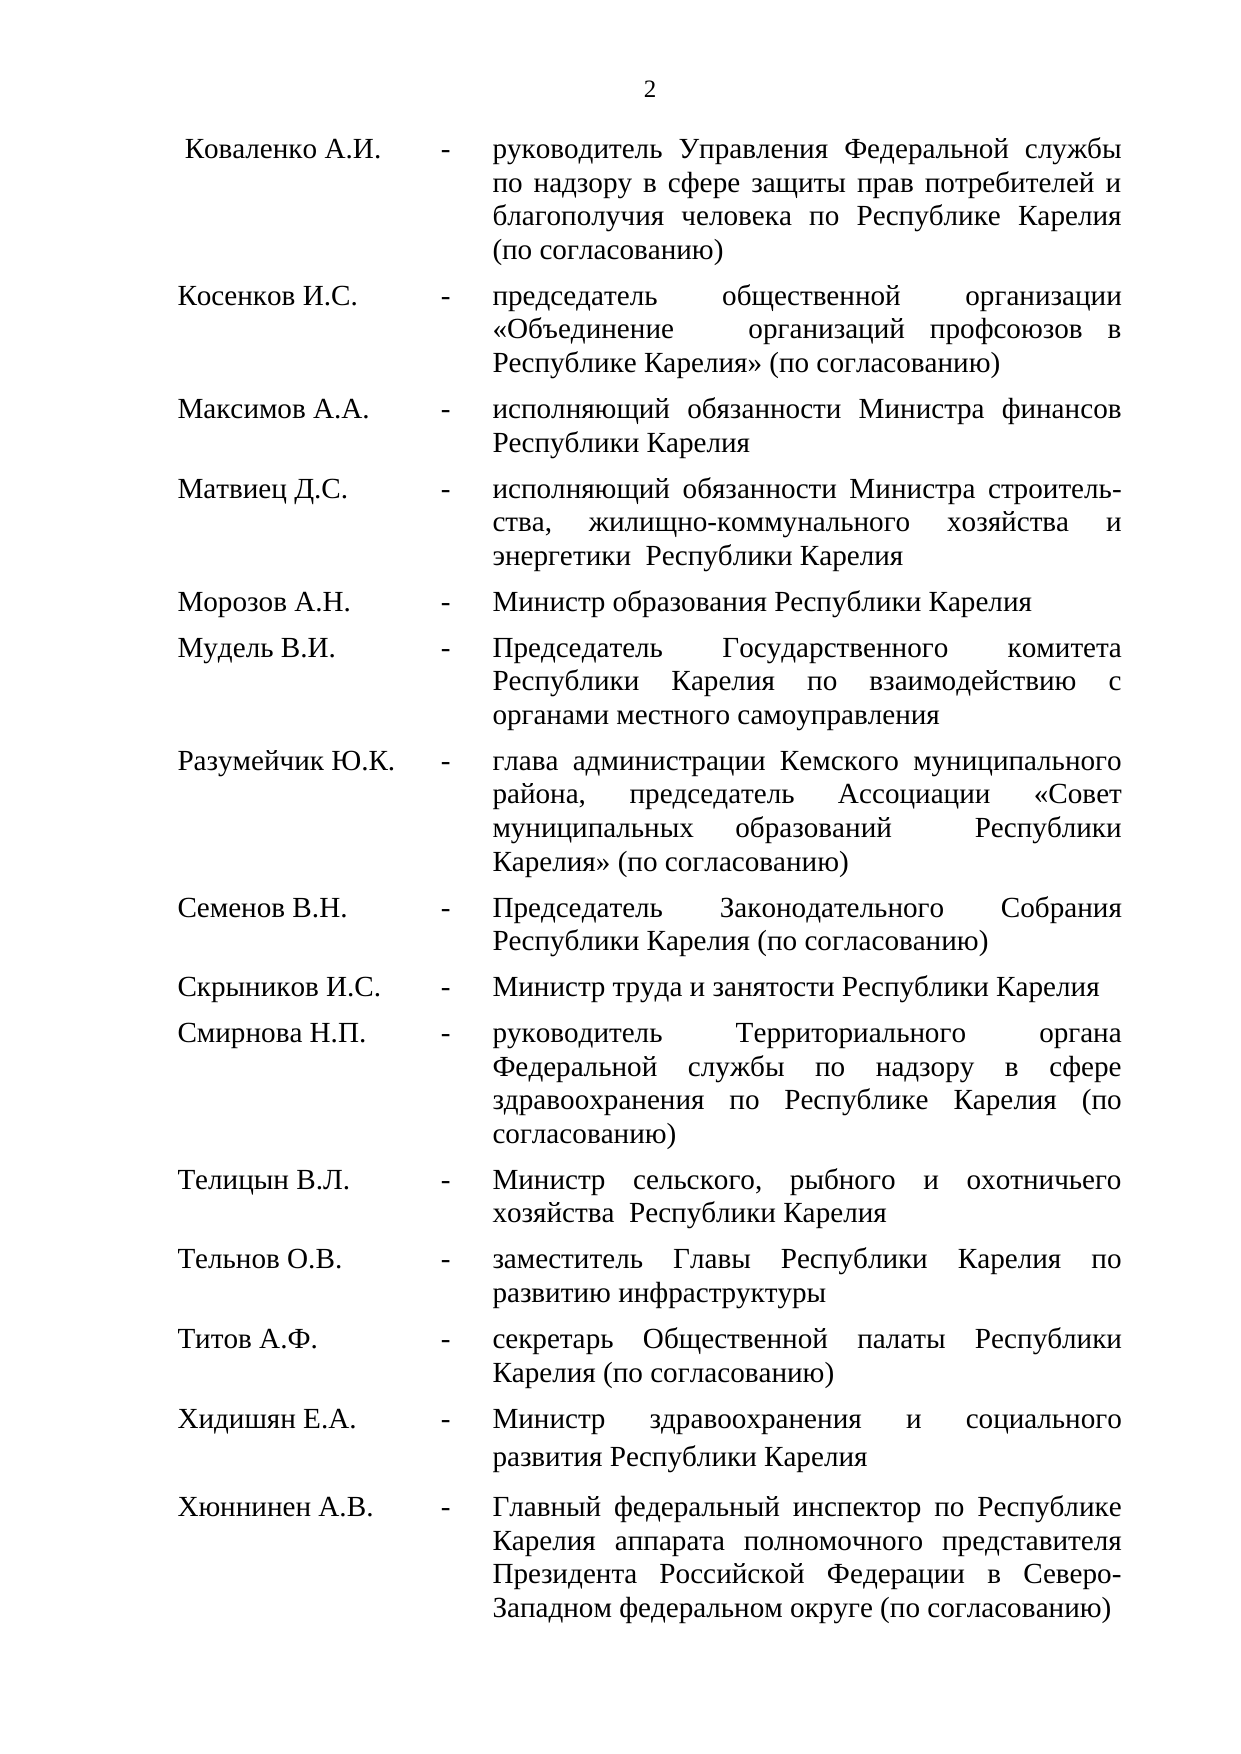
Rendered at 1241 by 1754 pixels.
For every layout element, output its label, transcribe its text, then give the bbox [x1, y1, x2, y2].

table_cell руководитель Территориального органа Федеральной службы по надзору в сфере здравоохранения по Республике Карелия (по согласованию) [481, 1015, 1133, 1162]
table_cell председатель общественной организации «Объединение организаций профсоюзов в Республике Карелия» (по согласованию) [481, 278, 1133, 391]
table_cell глава администрации Кемского муниципального района, председатель Ассоциации «Совет муниципальных образований Республики Карелия» (по согласованию) [481, 743, 1133, 890]
table_cell Министр здравоохранения и социального развития Республики Карелия [481, 1401, 1133, 1489]
table_cell Министр образования Республики Карелия [481, 584, 1133, 630]
table_cell Косенков И.С. [166, 278, 410, 391]
table_cell Хидишян Е.А. [166, 1401, 410, 1489]
table_cell - [410, 1242, 481, 1321]
table_cell исполняющий обязанности Министра строитель-ства, жилищно-коммунального хозяйства и энергетики Республики Карелия [481, 471, 1133, 584]
table_cell Министр труда и занятости Республики Карелия [481, 969, 1133, 1015]
table_cell - [410, 1490, 481, 1624]
table_cell Мудель В.И. [166, 630, 410, 743]
table_cell Смирнова Н.П. [166, 1015, 410, 1162]
table_cell Максимов А.А. [166, 391, 410, 471]
table_cell - [410, 743, 481, 890]
table_cell Председатель Государственного комитета Республики Карелия по взаимодействию с органами местного самоуправления [481, 630, 1133, 743]
table_cell Телицын В.Л. [166, 1162, 410, 1242]
table_cell Коваленко А.И. [166, 131, 410, 278]
table_cell Хюннинен А.В. [166, 1490, 410, 1624]
table_cell - [410, 1162, 481, 1242]
table_cell - [410, 1401, 481, 1489]
table_cell Председатель Законодательного Собрания Республики Карелия (по согласованию) [481, 890, 1133, 969]
table_cell - [410, 1321, 481, 1401]
table_cell Скрыников И.С. [166, 969, 410, 1015]
table_cell Морозов А.Н. [166, 584, 410, 630]
table_cell Семенов В.Н. [166, 890, 410, 969]
table_cell Титов А.Ф. [166, 1321, 410, 1401]
table_cell - [410, 890, 481, 969]
table_cell руководитель Управления Федеральной службы по надзору в сфере защиты прав потребителей и благополучия человека по Республике Карелия (по согласованию) [481, 131, 1133, 278]
table_cell Разумейчик Ю.К. [166, 743, 410, 890]
table_cell - [410, 1015, 481, 1162]
table_cell - [410, 391, 481, 471]
table_cell - [410, 969, 481, 1015]
table_cell Матвиец Д.С. [166, 471, 410, 584]
table_cell - [410, 630, 481, 743]
table_cell - [410, 131, 481, 278]
table_cell - [410, 278, 481, 391]
table_cell Тельнов О.В. [166, 1242, 410, 1321]
table_cell исполняющий обязанности Министра финансов Республики Карелия [481, 391, 1133, 471]
table_cell - [410, 584, 481, 630]
table_cell секретарь Общественной палаты Республики Карелия (по согласованию) [481, 1321, 1133, 1401]
table_cell Министр сельского, рыбного и охотничьего хозяйства Республики Карелия [481, 1162, 1133, 1242]
table_cell - [410, 471, 481, 584]
table_cell заместитель Главы Республики Карелия по развитию инфраструктуры [481, 1242, 1133, 1321]
table_cell Главный федеральный инспектор по Республике Карелия аппарата полномочного представителя Президента Российской Федерации в Северо-Западном федеральном округе (по согласованию) [481, 1490, 1133, 1624]
